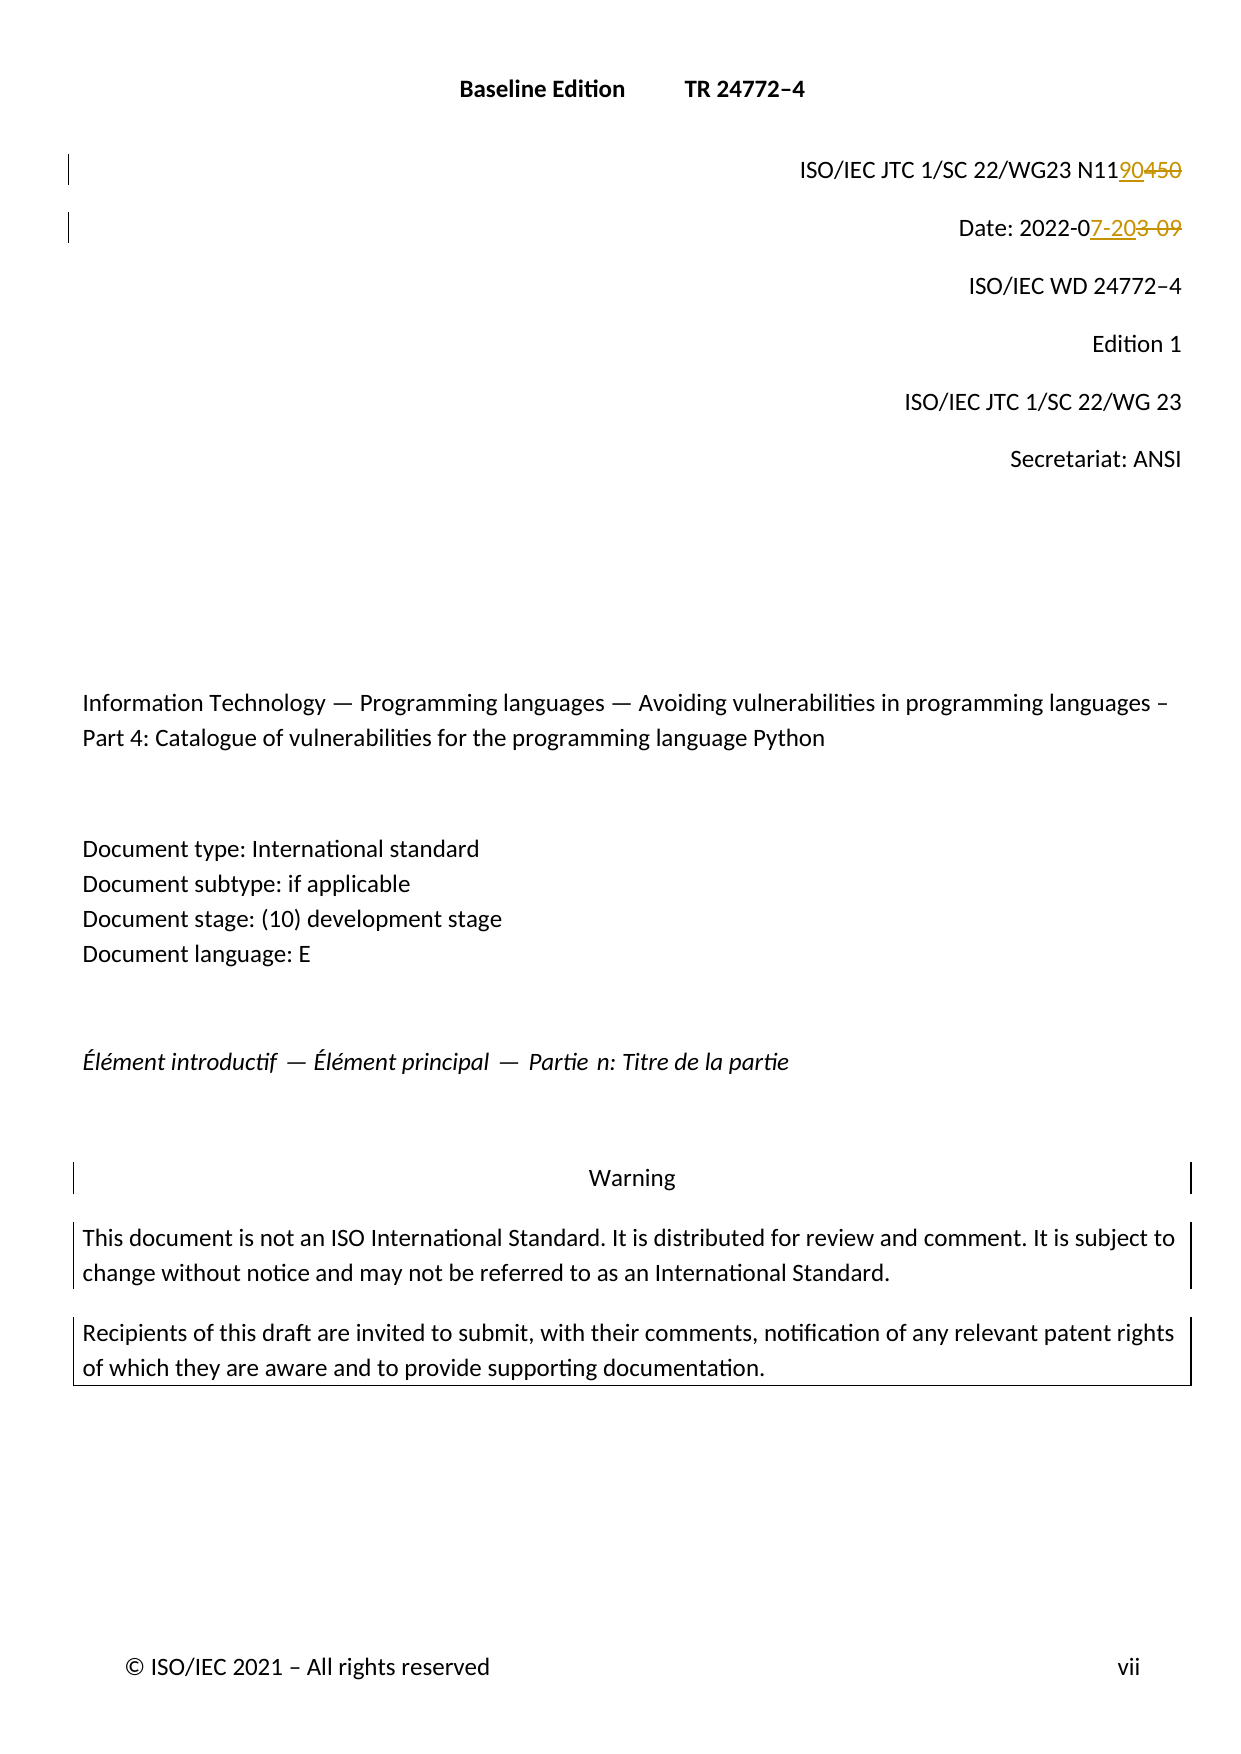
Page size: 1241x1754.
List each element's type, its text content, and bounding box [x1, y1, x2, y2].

text Document language: E [82, 939, 1182, 969]
text ISO/IEC JTC 1/SC 22/WG 23 [82, 386, 1182, 416]
text Warning [74, 1162, 1190, 1194]
text Élément introductif — Élément principal — Partie n: Titre de la partie [82, 1046, 1182, 1077]
text Information Technology — Programming languages — Avoiding vulnerabilities in programming languages – Part 4: Catalogue of vulnerabilities for the programming language Python [82, 687, 1182, 752]
text Edition 1 [82, 328, 1182, 358]
text Secretariat: ANSI [82, 444, 1182, 474]
text Document stage: (10) development stage [82, 904, 1182, 934]
text This document is not an ISO International Standard. It is distributed for review and comment. It is subject to change without notice and may not be referred to as an International Standard. [74, 1222, 1190, 1289]
text ISO/IEC WD 24772–4 [82, 270, 1182, 300]
text ISO/IEC JTC 1/SC 22/WG23 N11 [82, 154, 1182, 184]
text Date: 2022-0 [82, 212, 1182, 242]
text Recipients of this draft are invited to submit, with their comments, notification of any relevant patent rights of which they are aware and to provide supporting documentation. [74, 1317, 1190, 1385]
text Document subtype: if applicable [82, 869, 1182, 899]
text Document type: International standard [82, 834, 1182, 864]
